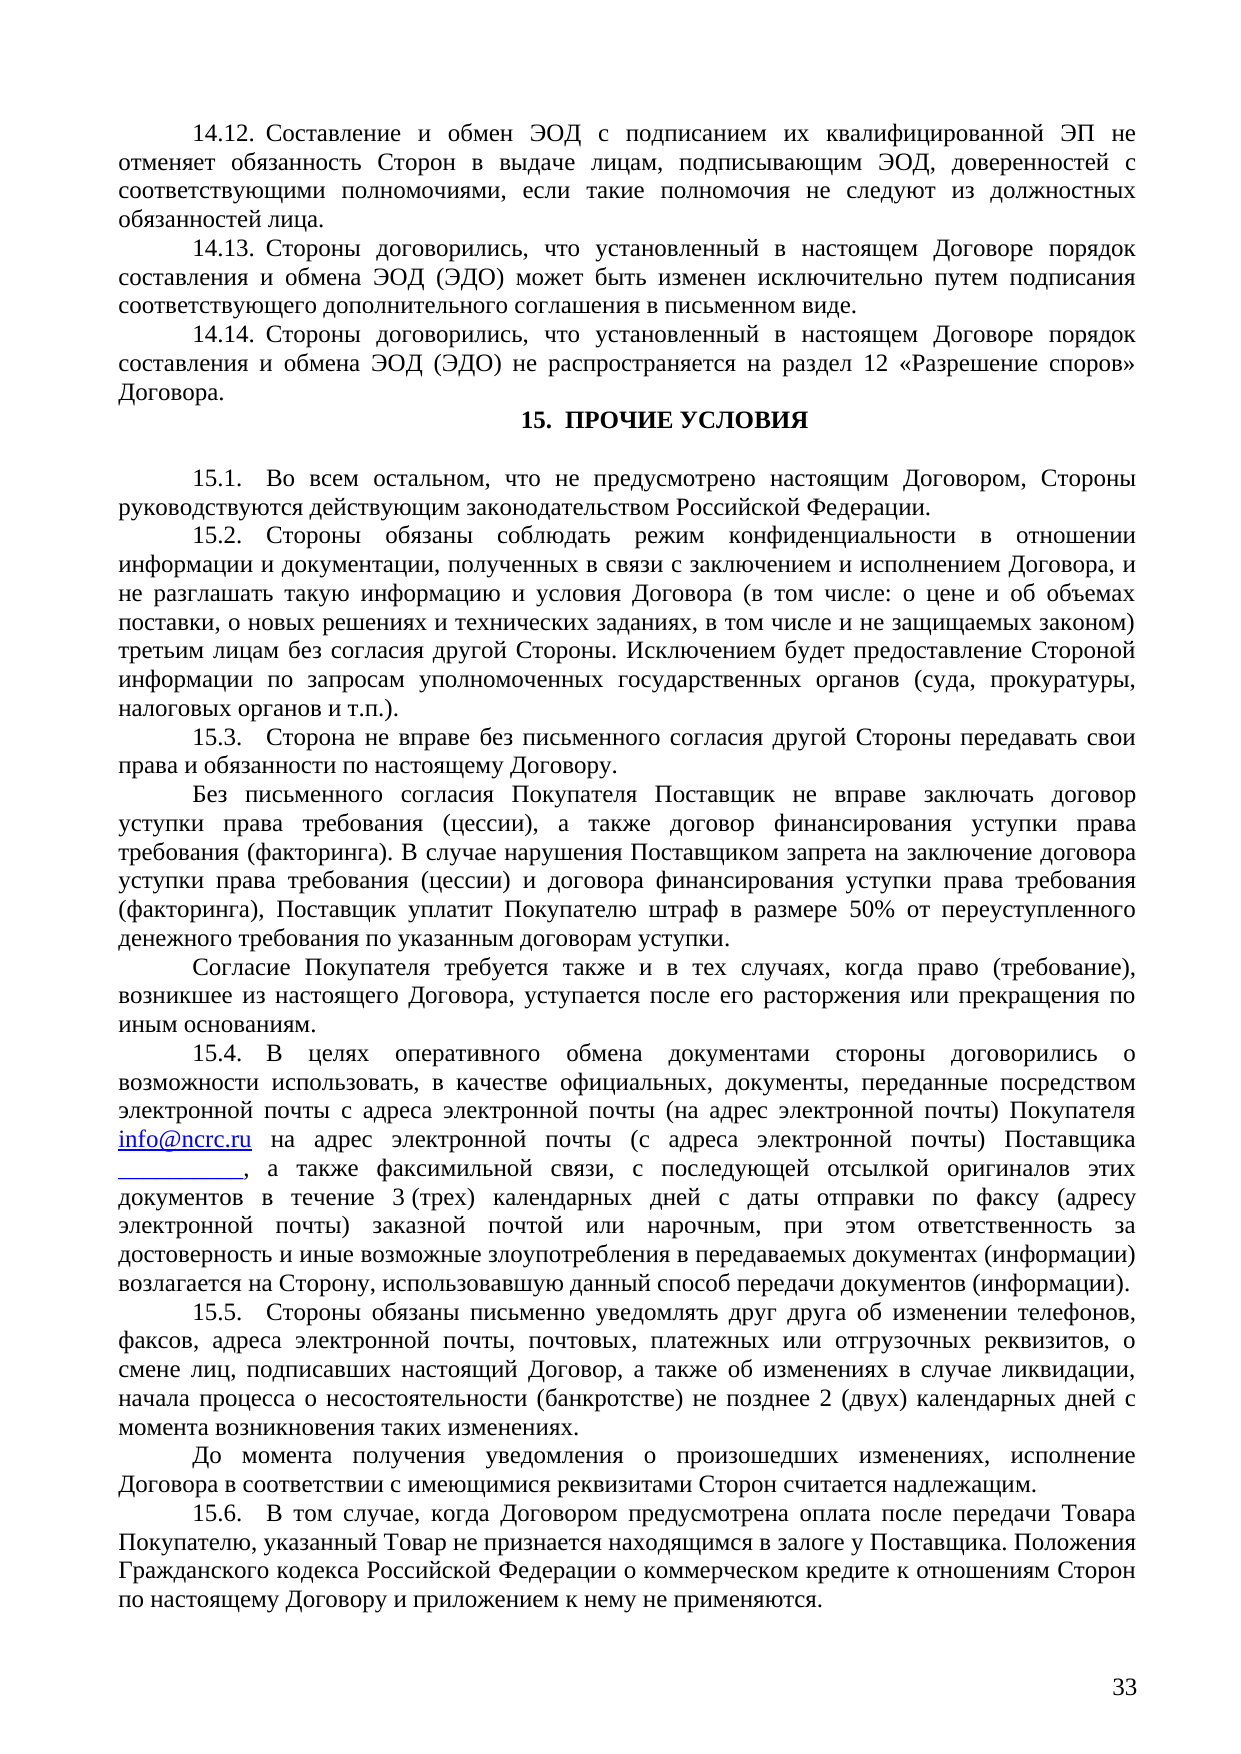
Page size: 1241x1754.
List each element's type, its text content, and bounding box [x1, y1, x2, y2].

list В целях оперативного обмена документами стороны договорились о возможности использовать, в качестве официальных, документы, переданные посредством электронной почты с адреса электронной почты (на адрес электронной почты) Покупателя info@ncrc.ru на адрес электронной почты (с адреса электронной почты) Поставщика __________, а также факсимильной связи, с последующей отсылкой оригиналов этих документов в течение 3 (трех) календарных дней с даты отправки по факсу (адресу электронной почты) заказной почтой или нарочным, при этом ответственность за достоверность и иные возможные злоупотребления в передаваемых документах (информации) возлагается на Сторону, использовавшую данный способ передачи документов (информации). [118, 1038, 1137, 1297]
list ПРОЧИЕ УСЛОВИЯ [118, 406, 1137, 434]
list Стороны договорились, что установленный в настоящем Договоре порядок составления и обмена ЭОД (ЭДО) может быть изменен исключительно путем подписания соответствующего дополнительного соглашения в письменном виде. [118, 233, 1137, 319]
list Стороны обязаны соблюдать режим конфиденциальности в отношении информации и документации, полученных в связи с заключением и исполнением Договора, и не разглашать такую информацию и условия Договора (в том числе: о цене и об объемах поставки, о новых решениях и технических заданиях, в том числе и не защищаемых законом) третьим лицам без согласия другой Стороны. Исключением будет предоставление Стороной информации по запросам уполномоченных государственных органов (суда, прокуратуры, налоговых органов и т.п.). [118, 521, 1137, 722]
text Без письменного согласия Покупателя Поставщик не вправе заключать договор уступки права требования (цессии), а также договор финансирования уступки права требования (факторинга). В случае нарушения Поставщиком запрета на заключение договора уступки права требования (цессии) и договора финансирования уступки права требования (факторинга), Поставщик уплатит Покупателю штраф в размере 50% от переуступленного денежного требования по указанным договорам уступки. [118, 779, 1137, 952]
list Во всем остальном, что не предусмотрено настоящим Договором, Стороны руководствуются действующим законодательством Российской Федерации. [118, 463, 1137, 521]
list В том случае, когда Договором предусмотрена оплата после передачи Товара Покупателю, указанный Товар не признается находящимся в залоге у Поставщика. Положения Гражданского кодекса Российской Федерации о коммерческом кредите к отношениям Сторон по настоящему Договору и приложением к нему не применяются. [118, 1498, 1137, 1613]
list Сторона не вправе без письменного согласия другой Стороны передавать свои права и обязанности по настоящему Договору. [118, 722, 1137, 779]
text До момента получения уведомления о произошедших изменениях, исполнение Договора в соответствии с имеющимися реквизитами Сторон считается надлежащим. [118, 1441, 1137, 1498]
list Составление и обмен ЭОД с подписанием их квалифицированной ЭП не отменяет обязанность Сторон в выдаче лицам, подписывающим ЭОД, доверенностей с соответствующими полномочиями, если такие полномочия не следуют из должностных обязанностей лица. [118, 118, 1137, 233]
list Стороны обязаны письменно уведомлять друг друга об изменении телефонов, факсов, адреса электронной почты, почтовых, платежных или отгрузочных реквизитов, о смене лиц, подписавших настоящий Договор, а также об изменениях в случае ликвидации, начала процесса о несостоятельности (банкротстве) не позднее 2 (двух) календарных дней с момента возникновения таких изменениях. [118, 1297, 1137, 1441]
text Согласие Покупателя требуется также и в тех случаях, когда право (требование), возникшее из настоящего Договора, уступается после его расторжения или прекращения по иным основаниям. [118, 952, 1137, 1038]
list Стороны договорились, что установленный в настоящем Договоре порядок составления и обмена ЭОД (ЭДО) не распространяется на раздел 12 «Разрешение споров» Договора. [118, 319, 1137, 406]
